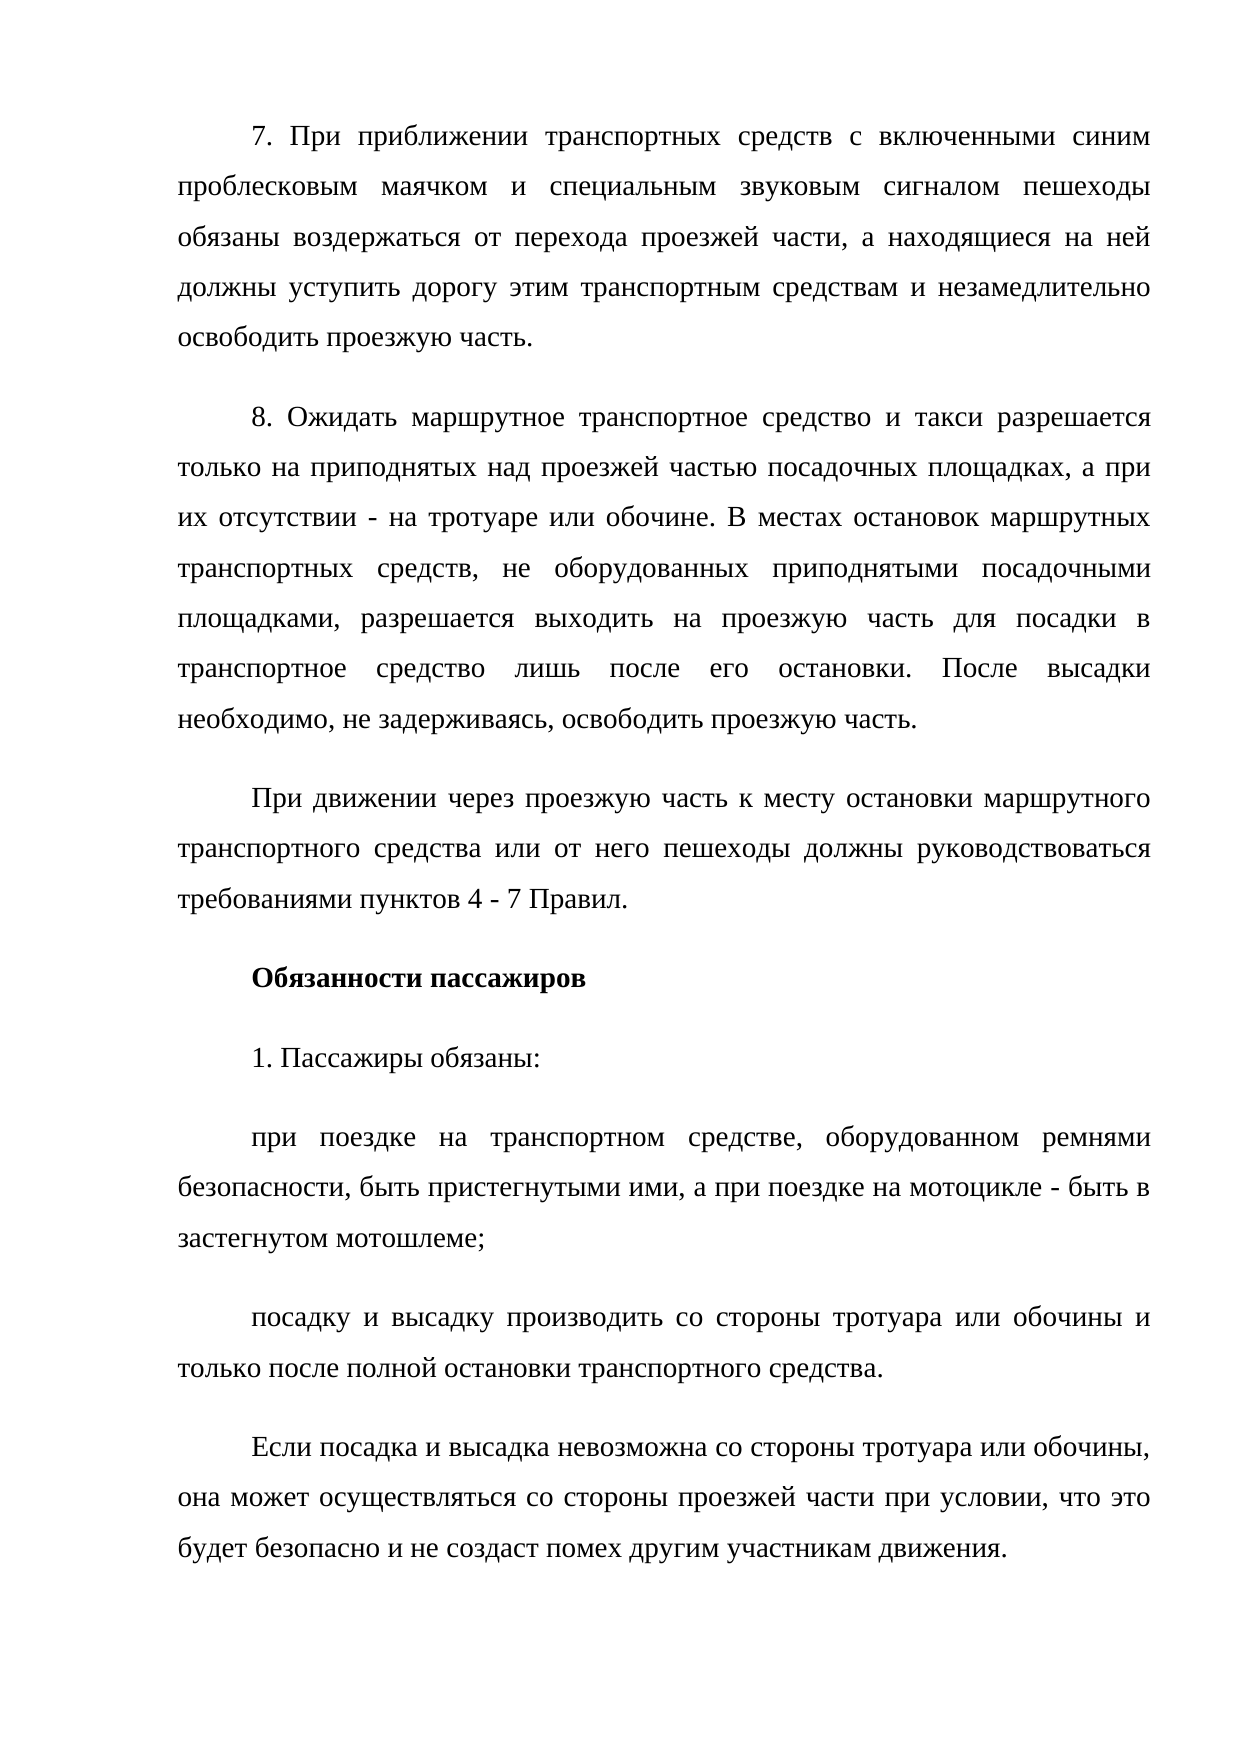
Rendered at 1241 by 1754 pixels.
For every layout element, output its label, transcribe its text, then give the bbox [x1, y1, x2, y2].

text 8. Ожидать маршрутное транспортное средство и такси разрешается только на приподнятых над проезжей частью посадочных площадках, а при их отсутствии - на тротуаре или обочине. В местах остановок маршрутных транспортных средств, не оборудованных приподнятыми посадочными площадками, разрешается выходить на проезжую часть для посадки в транспортное средство лишь после его остановки. После высадки необходимо, не задерживаясь, освободить проезжую часть. [177, 399, 1152, 734]
text посадку и высадку производить со стороны тротуара или обочины и только после полной остановки транспортного средства. [177, 1299, 1152, 1383]
text 7. При приближении транспортных средств с включенными синим проблесковым маячком и специальным звуковым сигналом пешеходы обязаны воздержаться от перехода проезжей части, а находящиеся на ней должны уступить дорогу этим транспортным средствам и незамедлительно освободить проезжую часть. [177, 118, 1152, 353]
text Обязанности пассажиров [177, 960, 1152, 994]
text Если посадка и высадка невозможна со стороны тротуара или обочины, она может осуществляться со стороны проезжей части при условии, что это будет безопасно и не создаст помех другим участникам движения. [177, 1429, 1152, 1563]
text при поездке на транспортном средстве, оборудованном ремнями безопасности, быть пристегнутыми ими, а при поездке на мотоцикле - быть в застегнутом мотошлеме; [177, 1119, 1152, 1253]
text При движении через проезжую часть к месту остановки маршрутного транспортного средства или от него пешеходы должны руководствоваться требованиями пунктов 4 - 7 Правил. [177, 780, 1152, 914]
text 1. Пассажиры обязаны: [177, 1040, 1152, 1073]
